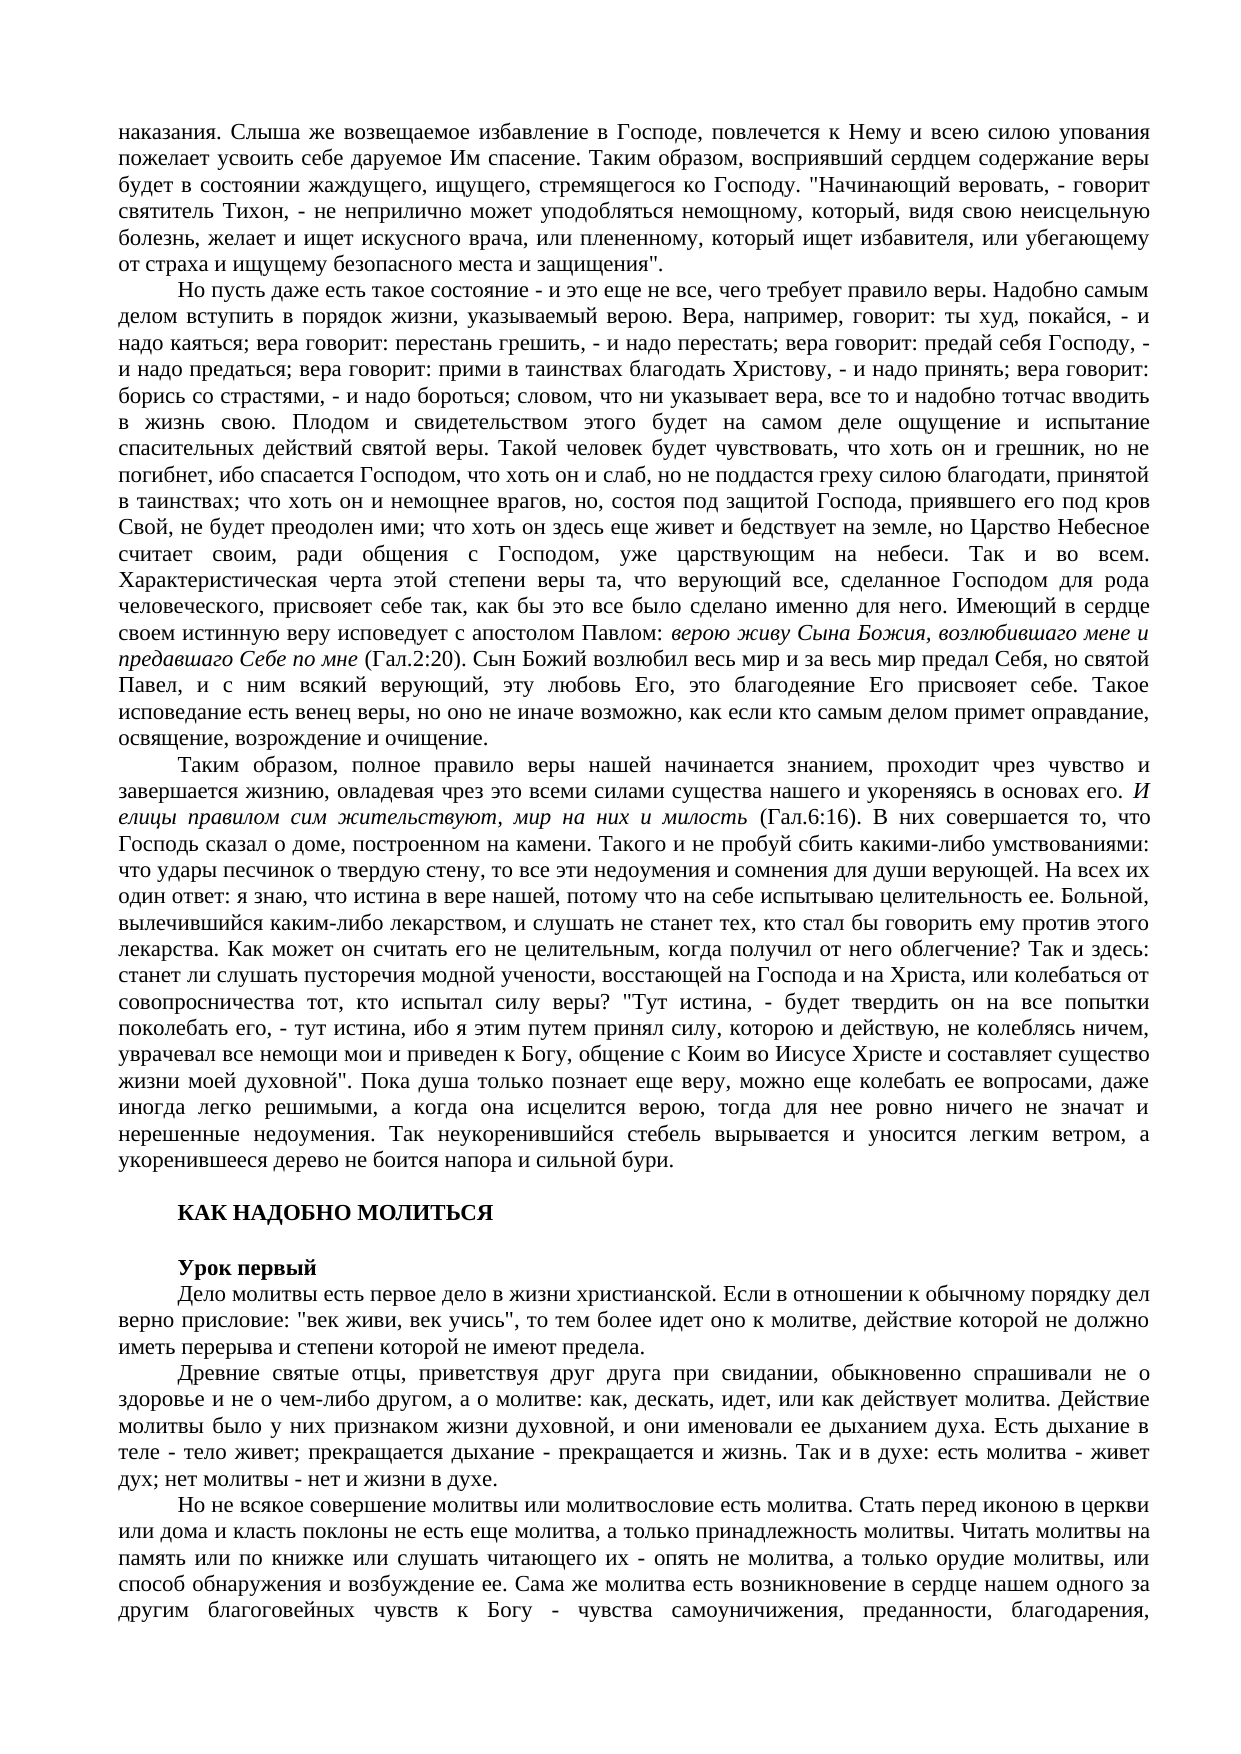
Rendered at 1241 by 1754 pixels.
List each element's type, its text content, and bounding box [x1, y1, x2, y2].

subtitle КАК НАДОБНО МОЛИТЬСЯ [118, 1199, 1152, 1225]
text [118, 118, 1152, 276]
text Но пусть даже есть такое состояние - и это еще не все, чего требует правило веры. Надобно самым делом вступить в порядок жизни, указываемый верою. Вера, например, говорит: ты худ, покайся, - и надо каяться; вера говорит: перестань грешить, - и надо перестать; вера говорит: предай себя Господу, - и надо предаться; вера говорит: прими в таинствах благодать Христову, - и надо принять; вера говорит: борись со страстями, - и надо бороться; словом, что ни указывает вера, все то и надобно тотчас вводить в жизнь свою. Плодом и свидетельством этого будет на самом деле ощущение и испытание спасительных действий святой веры. Такой человек будет чувствовать, что хоть он и грешник, но не погибнет, ибо спасается Господом, что хоть он и слаб, но не поддастся греху силою благодати, принятой в таинствах; что хоть он и немощнее врагов, но, состоя под защитой Господа, приявшего его под кров Свой, не будет преодолен ими; что хоть он здесь еще живет и бедствует на земле, но Царство Небесное считает своим, ради общения с Господом, уже царствующим на небеси. Так и во всем. Характеристическая черта этой степени веры та, что верующий все, сделанное Господом для рода человеческого, присвояет себе так, как бы это все было сделано именно для него. Имеющий в сердце своем истинную веру исповедует с апостолом Павлом: верою живу Сына Божия, возлюбившаго мене и предавшаго Себе по мне (Гал.2:20). Сын Божий возлюбил весь мир и за весь мир предал Себя, но святой Павел, и с ним всякий верующий, эту любовь Его, это благодеяние Его присвояет себе. Такое исповедание есть венец веры, но оно не иначе возможно, как если кто самым делом примет оправдание, освящение, возрождение и очищение. [118, 276, 1152, 751]
text Древние святые отцы, приветствуя друг друга при свидании, обыкновенно спрашивали не о здоровье и не о чем-либо другом, а о молитве: как, дескать, идет, или как действует молитва. Действие молитвы было у них признаком жизни духовной, и они именовали ее дыханием духа. Есть дыхание в теле - тело живет; прекращается дыхание - прекращается и жизнь. Так и в духе: есть молитва - живет дух; нет молитвы - нет и жизни в духе. [118, 1359, 1152, 1491]
text Таким образом, полное правило веры нашей начинается знанием, проходит чрез чувство и завершается жизнию, овладевая чрез это всеми силами существа нашего и укореняясь в основах его. И елицы правилом сим жительствуют, мир на них и милость (Гал.6:16). В них совершается то, что Господь сказал о доме, построенном на камени. Такого и не пробуй сбить какими-либо умствованиями: что удары песчинок о твердую стену, то все эти недоумения и сомнения для души верующей. На всех их один ответ: я знаю, что истина в вере нашей, потому что на себе испытываю целительность ее. Больной, вылечившийся каким-либо лекарством, и слушать не станет тех, кто стал бы говорить ему против этого лекарства. Как может он считать его не целительным, когда получил от него облегчение? Так и здесь: станет ли слушать пусторечия модной учености, восстающей на Господа и на Христа, или колебаться от совопросничества тот, кто испытал силу веры? "Тут истина, - будет твердить он на все попытки поколебать его, - тут истина, ибо я этим путем принял силу, которою и действую, не колеблясь ничем, уврачевал все немощи мои и приведен к Богу, общение с Коим во Иисусе Христе и составляет существо жизни моей духовной". Пока душа только познает еще веру, можно еще колебать ее вопросами, даже иногда легко решимыми, а когда она исцелится верою, тогда для нее ровно ничего не значат и нерешенные недоумения. Так неукоренившийся стебель вырывается и уносится легким ветром, а укоренившееся дерево не боится напора и сильной бури. [118, 751, 1152, 1172]
text Урок первый [118, 1254, 1152, 1280]
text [118, 1491, 1152, 1623]
text Дело молитвы есть первое дело в жизни христианской. Если в отношении к обычному порядку дел верно присловие: "век живи, век учись", то тем более идет оно к молитве, действие которой не должно иметь перерыва и степени которой не имеют предела. [118, 1280, 1152, 1359]
